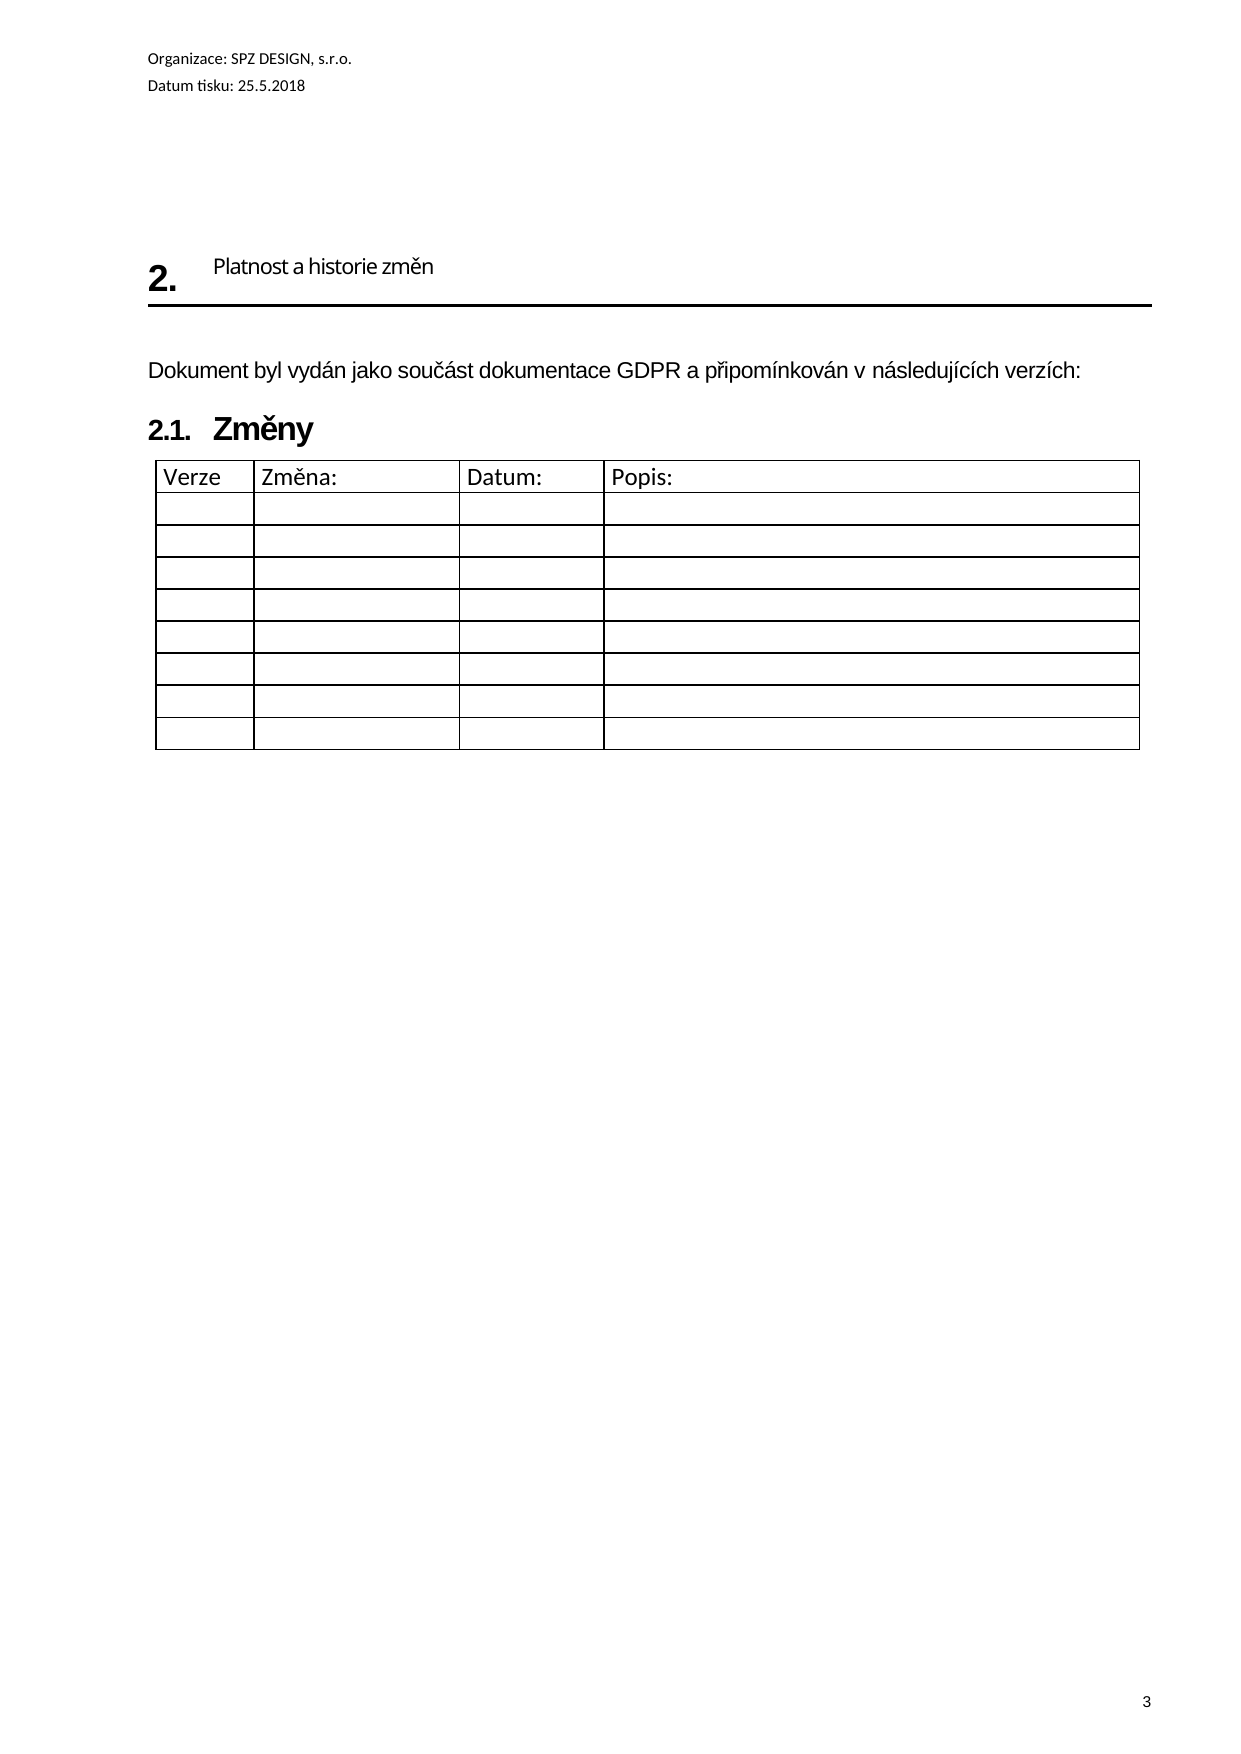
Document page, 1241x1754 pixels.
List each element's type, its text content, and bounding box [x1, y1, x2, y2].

table_cell [605, 493, 1139, 524]
table_cell [255, 622, 459, 652]
table_cell [605, 526, 1139, 556]
table_cell [460, 654, 603, 684]
subtitle Změny [148, 409, 1152, 447]
table_cell [605, 590, 1139, 620]
table_cell [605, 654, 1139, 684]
text Dokument byl vydán jako součást dokumentace GDPR a připomínkován v následujících verzích: [148, 357, 1152, 384]
table_cell [255, 526, 459, 556]
table_cell [157, 654, 253, 684]
table_cell [255, 686, 459, 716]
table_cell [460, 590, 603, 620]
subtitle Platnost a historie změn [148, 251, 1152, 304]
table_cell [157, 622, 253, 652]
table_cell [460, 718, 603, 748]
table_cell [157, 686, 253, 716]
table_cell [460, 622, 603, 652]
table_header Verze [157, 461, 253, 492]
table_cell [255, 654, 459, 684]
table_cell [605, 558, 1139, 588]
table_cell [157, 558, 253, 588]
table_cell [605, 686, 1139, 716]
table_cell [157, 718, 253, 748]
table_cell [255, 718, 459, 748]
table_cell [460, 558, 603, 588]
table_cell [157, 526, 253, 556]
table_cell [605, 718, 1139, 748]
table_cell [157, 590, 253, 620]
table_cell [460, 493, 603, 524]
table_cell [255, 590, 459, 620]
table_header Datum: [460, 461, 603, 492]
table_cell [255, 558, 459, 588]
table_cell [157, 493, 253, 524]
table_header Popis: [605, 461, 1139, 492]
table_cell [605, 622, 1139, 652]
table_cell [460, 686, 603, 716]
table_cell [255, 493, 459, 524]
table_cell [460, 526, 603, 556]
table_header Změna: [255, 461, 459, 492]
